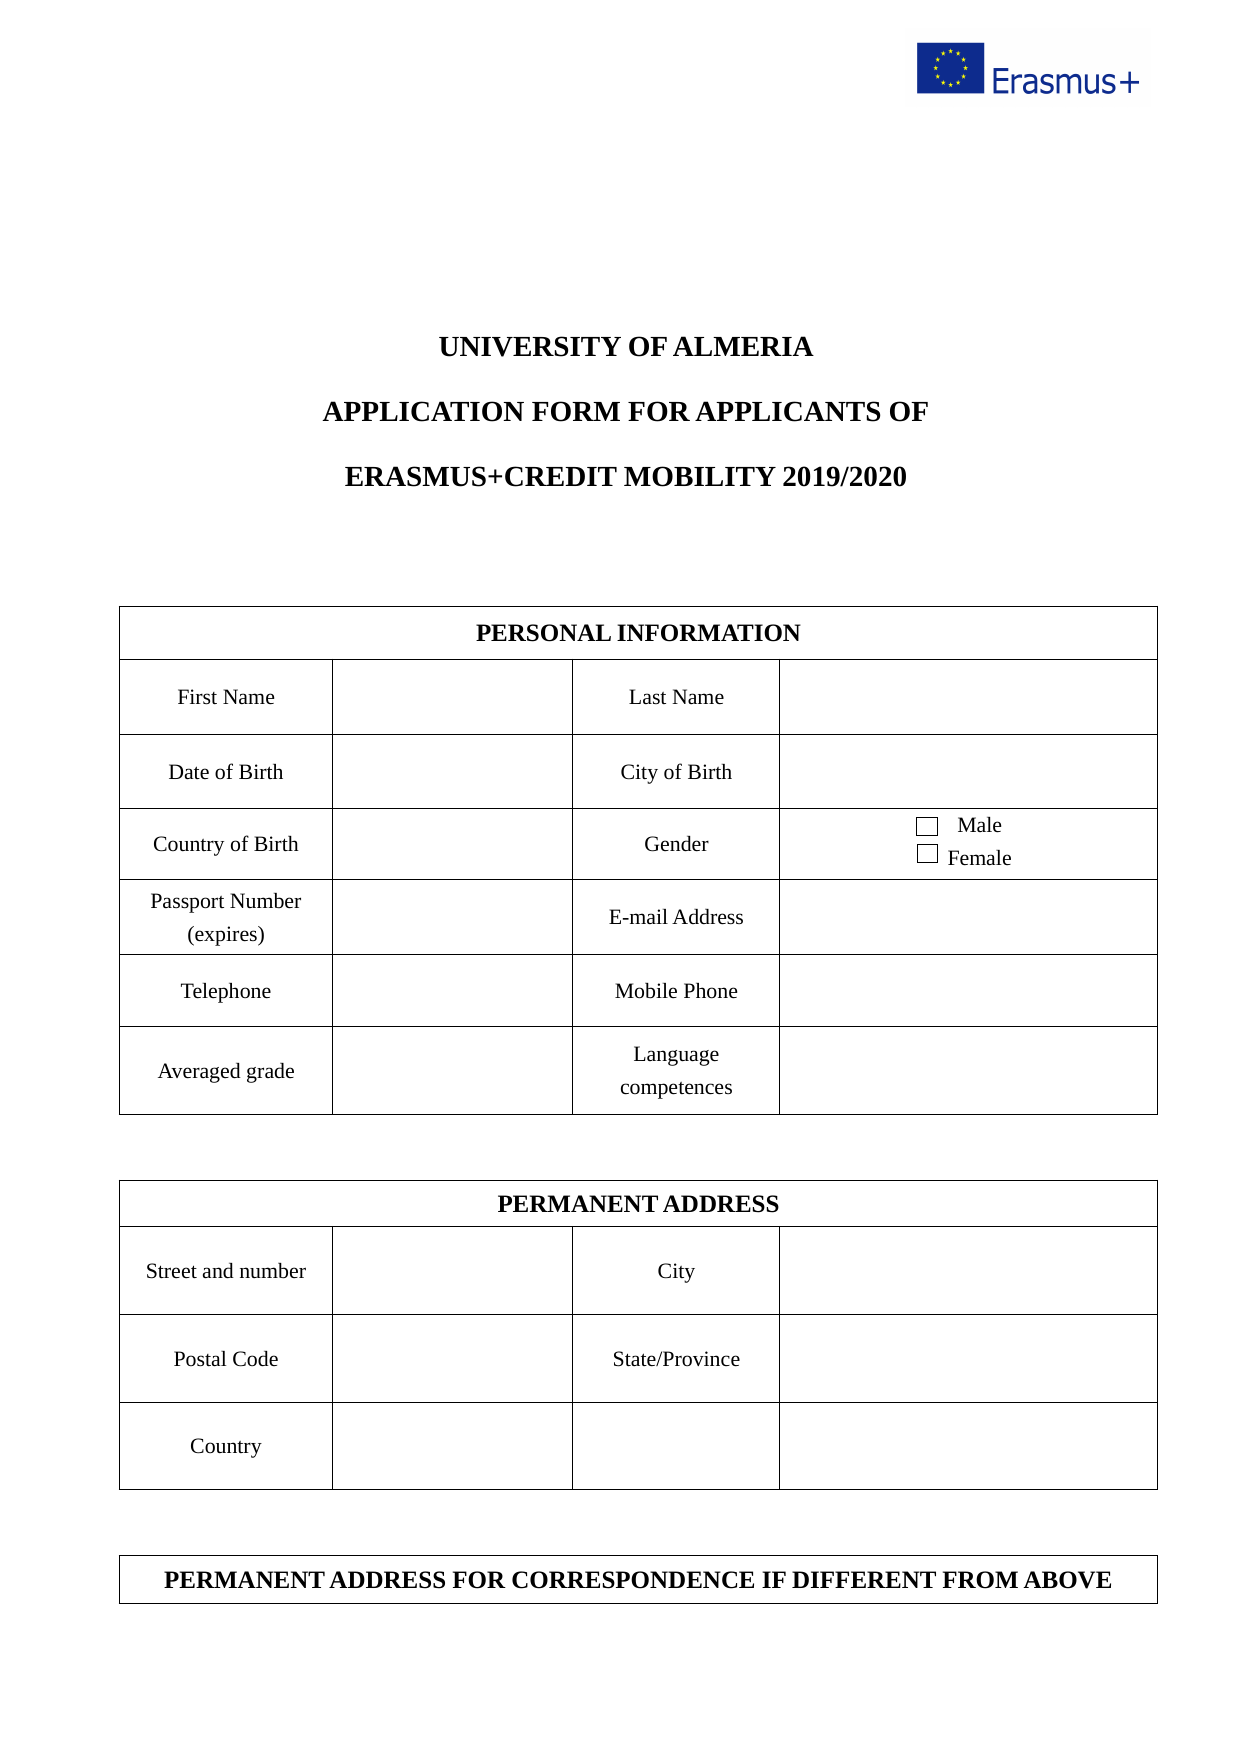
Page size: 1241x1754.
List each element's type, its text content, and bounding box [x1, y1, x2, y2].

table_cell [780, 1315, 1157, 1402]
table_cell Country [120, 1403, 332, 1489]
table_cell [780, 955, 1157, 1026]
table_cell [333, 1227, 572, 1314]
table_cell E-mail Address [573, 880, 779, 953]
table_cell City of Birth [573, 735, 779, 807]
table_cell State/Province [573, 1315, 779, 1402]
table_cell [333, 1027, 572, 1113]
table_cell Averaged grade [120, 1027, 332, 1113]
table_cell [780, 1227, 1157, 1314]
table_cell Postal Code [120, 1315, 332, 1402]
table_cell [333, 1315, 572, 1402]
picture [904, 28, 1152, 108]
table_header PERMANENT ADDRESS FOR CORRESPONDENCE IF DIFFERENT FROM ABOVE [120, 1556, 1157, 1603]
table_cell [780, 660, 1157, 734]
table_cell City [573, 1227, 779, 1314]
text UNIVERSITY OF ALMERIA [100, 313, 1152, 378]
table_cell Passport Number (expires) [120, 880, 332, 953]
table_cell [780, 880, 1157, 953]
table_cell [333, 1403, 572, 1489]
table_cell Telephone [120, 955, 332, 1026]
table_header PERMANENT ADDRESS [120, 1181, 1157, 1226]
table_cell Male Female [780, 809, 1157, 879]
table_cell [333, 660, 572, 734]
text ERASMUS+CREDIT MOBILITY 2019/2020 [100, 443, 1152, 508]
table_cell [573, 1403, 779, 1489]
table_cell First Name [120, 660, 332, 734]
table_cell [780, 1403, 1157, 1489]
table_cell [333, 809, 572, 879]
table_cell Language competences [573, 1027, 779, 1113]
text APPLICATION FORM FOR APPLICANTS OF [100, 378, 1152, 443]
table_cell Street and number [120, 1227, 332, 1314]
table_cell Country of Birth [120, 809, 332, 879]
table_cell [333, 735, 572, 807]
table_cell [333, 880, 572, 953]
table_cell Date of Birth [120, 735, 332, 807]
table_cell [780, 1027, 1157, 1113]
table_cell Last Name [573, 660, 779, 734]
table_cell Gender [573, 809, 779, 879]
table_cell Mobile Phone [573, 955, 779, 1026]
table_cell [780, 735, 1157, 807]
table_header PERSONAL INFORMATION [120, 607, 1157, 658]
table_cell [333, 955, 572, 1026]
